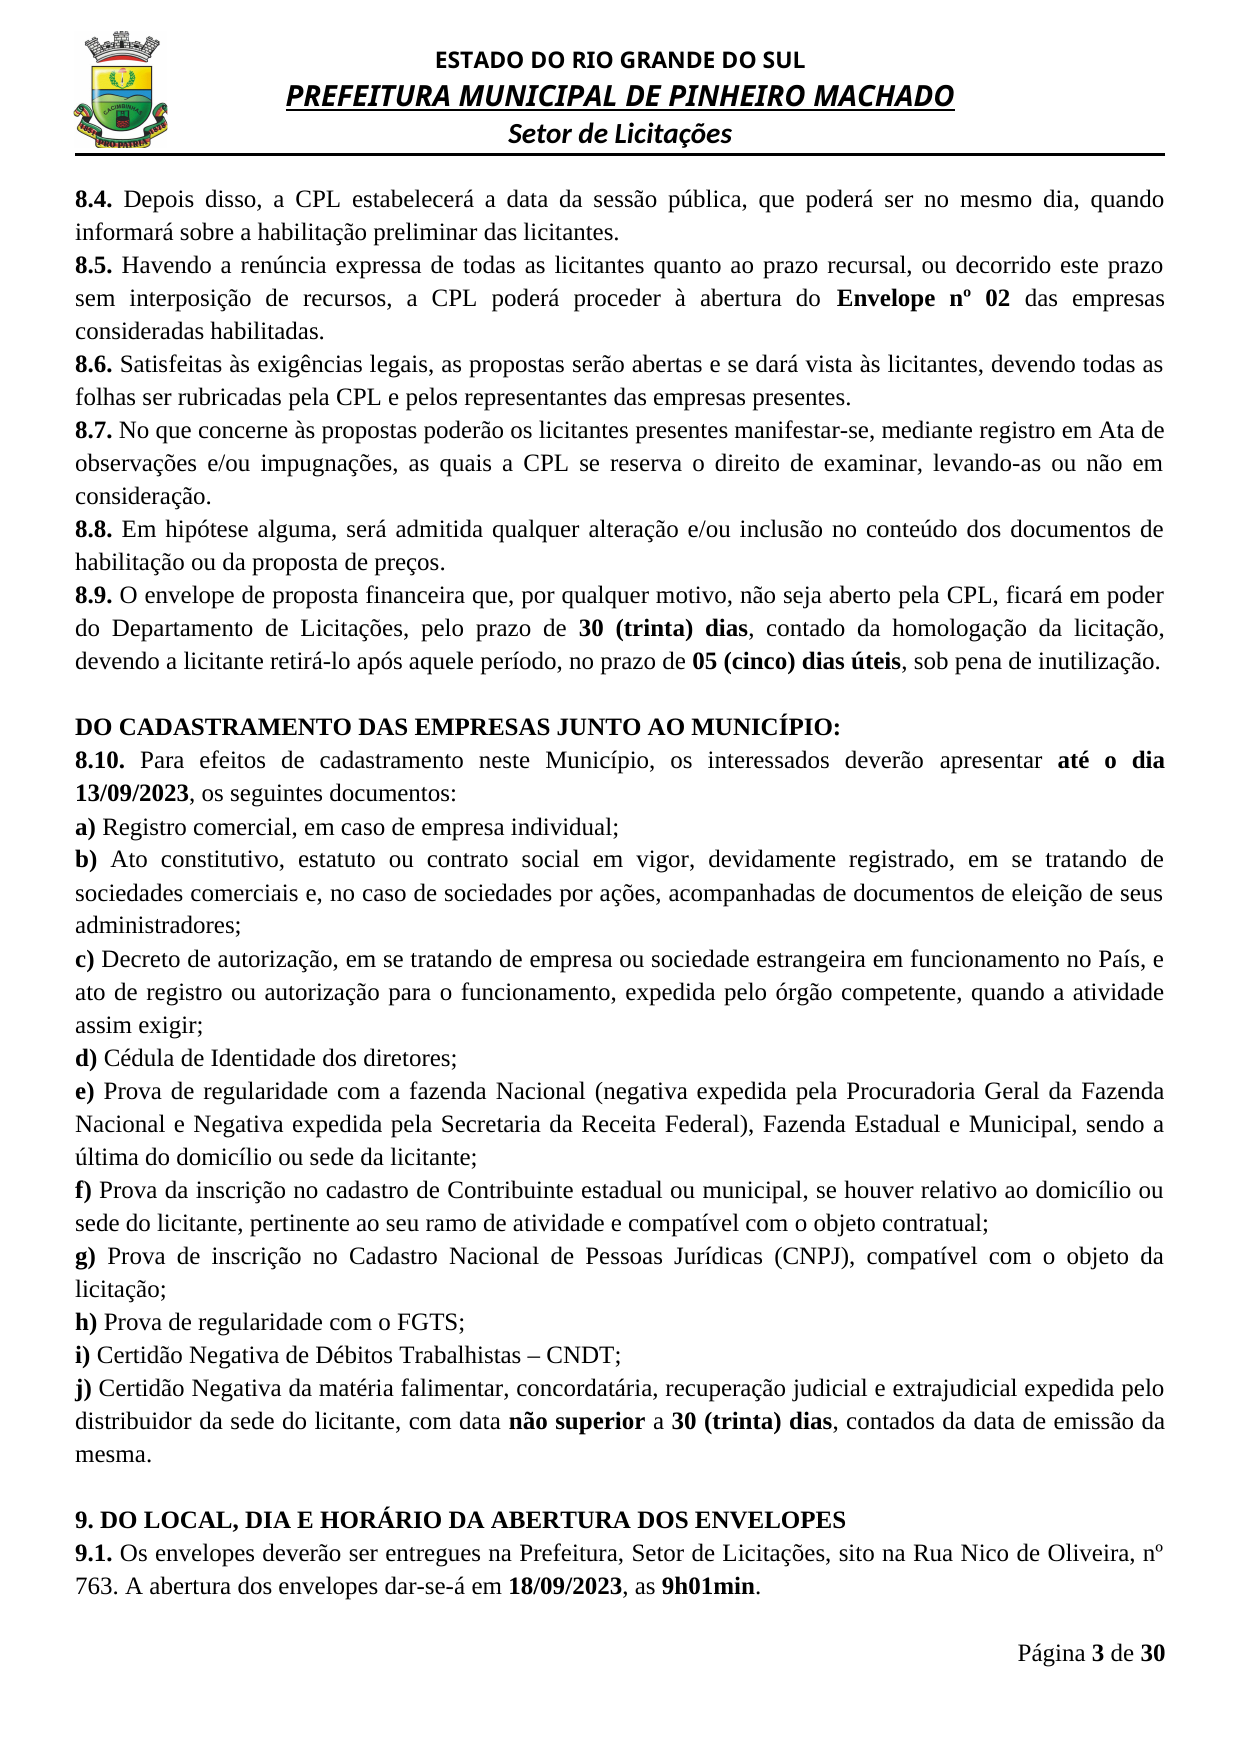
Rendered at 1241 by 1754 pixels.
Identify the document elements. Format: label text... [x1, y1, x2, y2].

text 9. DO LOCAL, DIA E HORÁRIO DA ABERTURA DOS ENVELOPES [75, 1505, 1165, 1534]
text a) Registro comercial, em caso de empresa individual; [75, 812, 1165, 840]
text d) Cédula de Identidade dos diretores; [75, 1043, 1165, 1071]
text c) Decreto de autorização, em se tratando de empresa ou sociedade estrangeira em funcionamento no País, e ato de registro ou autorização para o funcionamento, expedida pelo órgão competente, quando a atividade assim exigir; [75, 944, 1165, 1038]
text 8.4. Depois disso, a CPL estabelecerá a data da sessão pública, que poderá ser no mesmo dia, quando informará sobre a habilitação preliminar das licitantes. [75, 184, 1165, 246]
text 9.1. Os envelopes deverão ser entregues na Prefeitura, Setor de Licitações, sito na Rua Nico de Oliveira, nº 763. A abertura dos envelopes dar-se-á em 18/09/2023, as 9h01min. [75, 1538, 1165, 1600]
text 8.6. Satisfeitas às exigências legais, as propostas serão abertas e se dará vista às licitantes, devendo todas as folhas ser rubricadas pela CPL e pelos representantes das empresas presentes. [75, 349, 1165, 411]
text 8.9. O envelope de proposta financeira que, por qualquer motivo, não seja aberto pela CPL, ficará em poder do Departamento de Licitações, pelo prazo de 30 (trinta) dias, contado da homologação da licitação, devendo a licitante retirá-lo após aquele período, no prazo de 05 (cinco) dias úteis, sob pena de inutilização. [75, 580, 1165, 675]
text DO CADASTRAMENTO DAS EMPRESAS JUNTO AO MUNICÍPIO: [75, 712, 1165, 741]
text e) Prova de regularidade com a fazenda Nacional (negativa expedida pela Procuradoria Geral da Fazenda Nacional e Negativa expedida pela Secretaria da Receita Federal), Fazenda Estadual e Municipal, sendo a última do domicílio ou sede da licitante; [75, 1076, 1165, 1171]
text 8.10. Para efeitos de cadastramento neste Município, os interessados deverão apresentar até o dia 13/09/2023, os seguintes documentos: [75, 746, 1165, 807]
text 8.7. No que concerne às propostas poderão os licitantes presentes manifestar-se, mediante registro em Ata de observações e/ou impugnações, as quais a CPL se reserva o direito de examinar, levando-as ou não em consideração. [75, 415, 1165, 510]
text 8.8. Em hipótese alguma, será admitida qualquer alteração e/ou inclusão no conteúdo dos documentos de habilitação ou da proposta de preços. [75, 514, 1165, 576]
text j) Certidão Negativa da matéria falimentar, concordatária, recuperação judicial e extrajudicial expedida pelo distribuidor da sede do licitante, com data não superior a 30 (trinta) dias, contados da data de emissão da mesma. [75, 1373, 1165, 1468]
text 8.5. Havendo a renúncia expressa de todas as licitantes quanto ao prazo recursal, ou decorrido este prazo sem interposição de recursos, a CPL poderá proceder à abertura do Envelope nº 02 das empresas consideradas habilitadas. [75, 250, 1165, 345]
text i) Certidão Negativa de Débitos Trabalhistas – CNDT; [75, 1340, 1165, 1369]
text b) Ato constitutivo, estatuto ou contrato social em vigor, devidamente registrado, em se tratando de sociedades comerciais e, no caso de sociedades por ações, acompanhadas de documentos de eleição de seus administradores; [75, 844, 1165, 939]
text f) Prova da inscrição no cadastro de Contribuinte estadual ou municipal, se houver relativo ao domicílio ou sede do licitante, pertinente ao seu ramo de atividade e compatível com o objeto contratual; [75, 1175, 1165, 1237]
text h) Prova de regularidade com o FGTS; [75, 1307, 1165, 1336]
text g) Prova de inscrição no Cadastro Nacional de Pessoas Jurídicas (CNPJ), compatível com o objeto da licitação; [75, 1241, 1165, 1303]
picture [73, 31, 168, 148]
